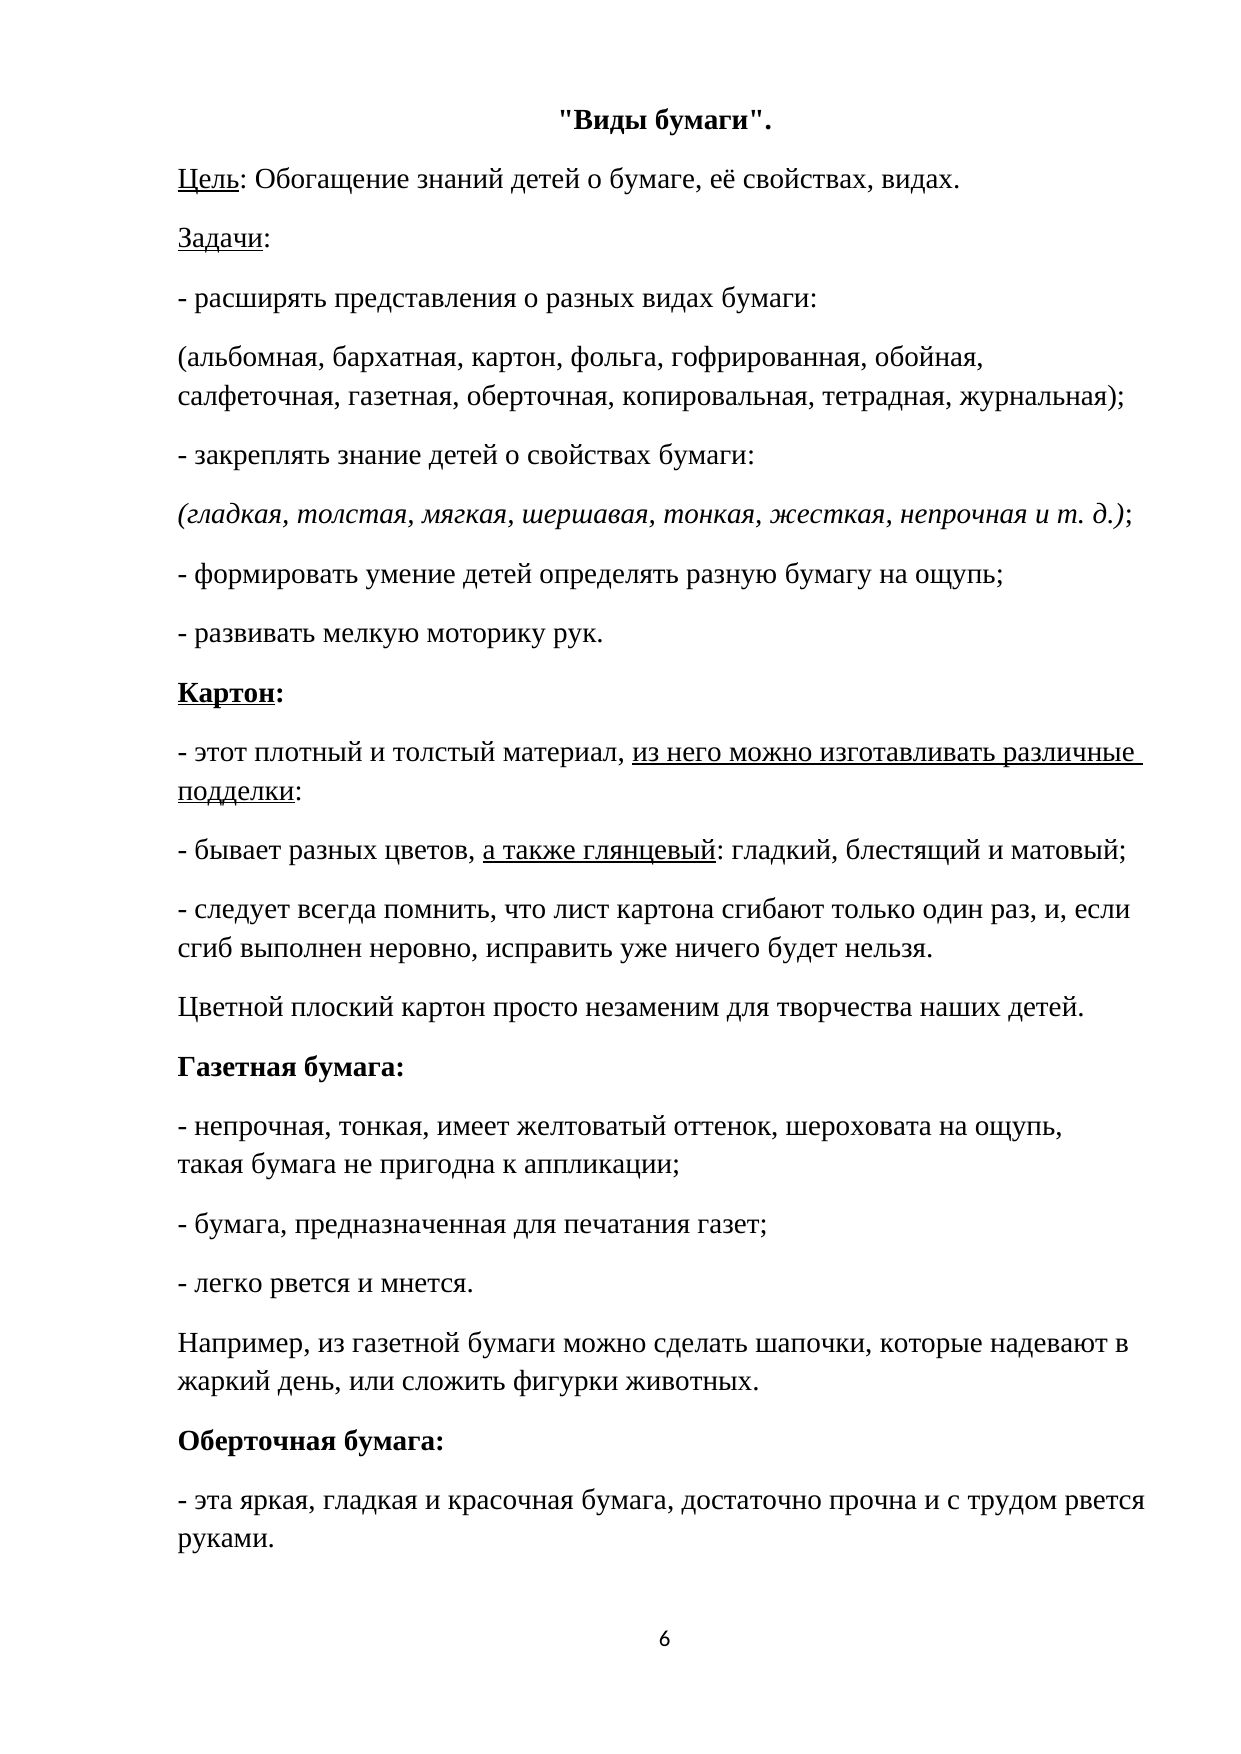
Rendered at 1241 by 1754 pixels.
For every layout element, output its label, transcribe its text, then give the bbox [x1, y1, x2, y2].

text - эта яркая, гладкая и красочная бумага, достаточно прочна и с трудом рвется руками. [177, 1482, 1152, 1554]
text - бывает разных цветов, а также глянцевый: гладкий, блестящий и матовый; [177, 832, 1152, 866]
text Цветной плоский картон просто незаменим для творчества наших детей. [177, 989, 1152, 1023]
text - расширять представления о разных видах бумаги: [177, 280, 1152, 313]
text - непрочная, тонкая, имеет желтоватый оттенок, шероховата на ощупь, такая бумага не пригодна к аппликации; [177, 1108, 1152, 1180]
text (гладкая, толстая, мягкая, шершавая, тонкая, жесткая, непрочная и т. д.); [177, 497, 1152, 530]
text - закреплять знание детей о свойствах бумаги: [177, 437, 1152, 471]
text Оберточная бумага: [177, 1423, 1152, 1456]
text Например, из газетной бумаги можно сделать шапочки, которые надевают в жаркий день, или сложить фигурки животных. [177, 1325, 1152, 1397]
text Картон: [177, 675, 1152, 708]
text - формировать умение детей определять разную бумагу на ощупь; [177, 556, 1152, 589]
text Газетная бумага: [177, 1049, 1152, 1082]
text - бумага, предназначенная для печатания газет; [177, 1206, 1152, 1239]
text Цель: Обогащение знаний детей о бумаге, её свойствах, видах. [177, 161, 1152, 195]
text - следует всегда помнить, что лист картона сгибают только один раз, и, если сгиб выполнен неровно, исправить уже ничего будет нельзя. [177, 891, 1152, 963]
text "Виды бумаги". [177, 102, 1152, 135]
text - этот плотный и толстый материал, из него можно изготавливать различные подделки: [177, 734, 1152, 806]
text - развивать мелкую моторику рук. [177, 615, 1152, 649]
text (альбомная, бархатная, картон, фольга, гофрированная, обойная, салфеточная, газетная, оберточная, копировальная, тетрадная, журнальная); [177, 339, 1152, 411]
text - легко рвется и мнется. [177, 1265, 1152, 1299]
text Задачи: [177, 221, 1152, 254]
